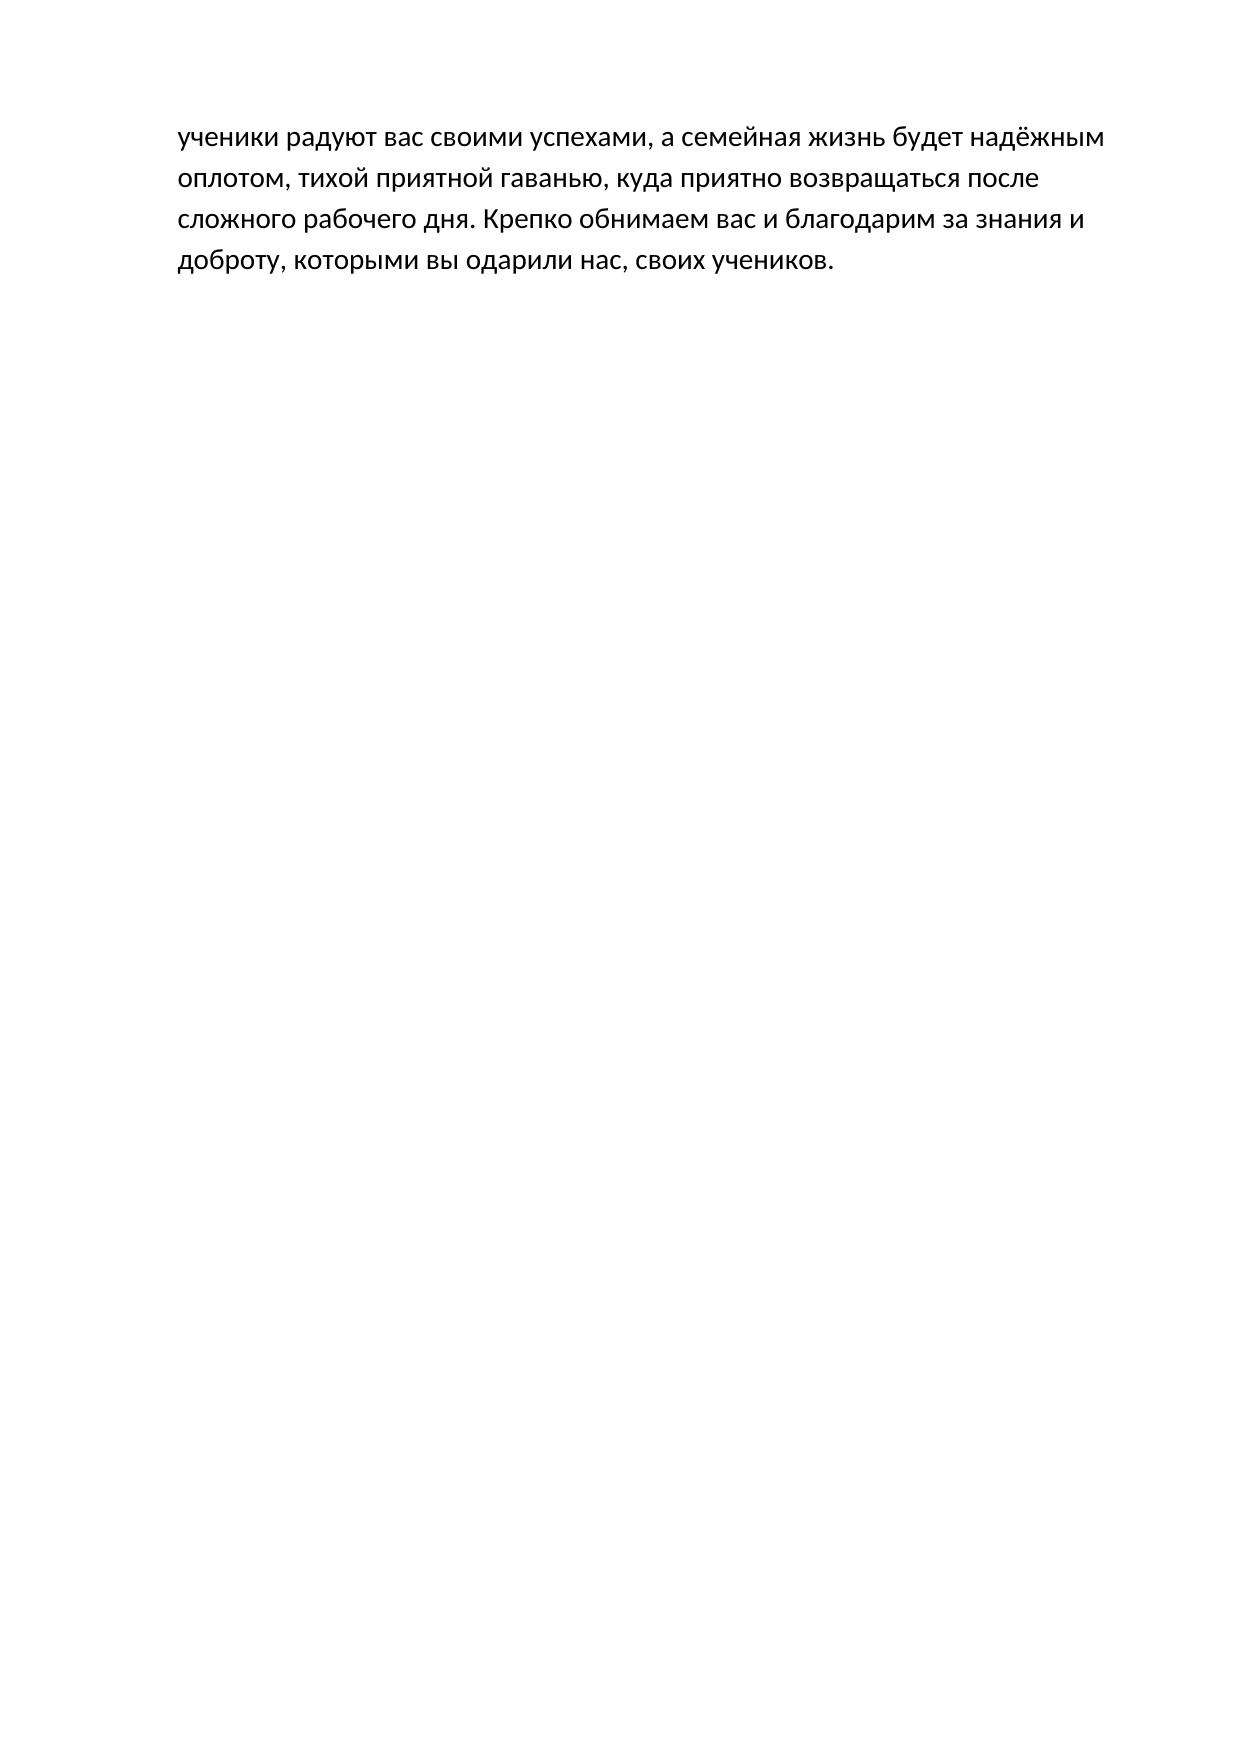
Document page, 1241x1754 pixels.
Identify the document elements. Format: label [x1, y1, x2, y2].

text [177, 118, 1152, 277]
